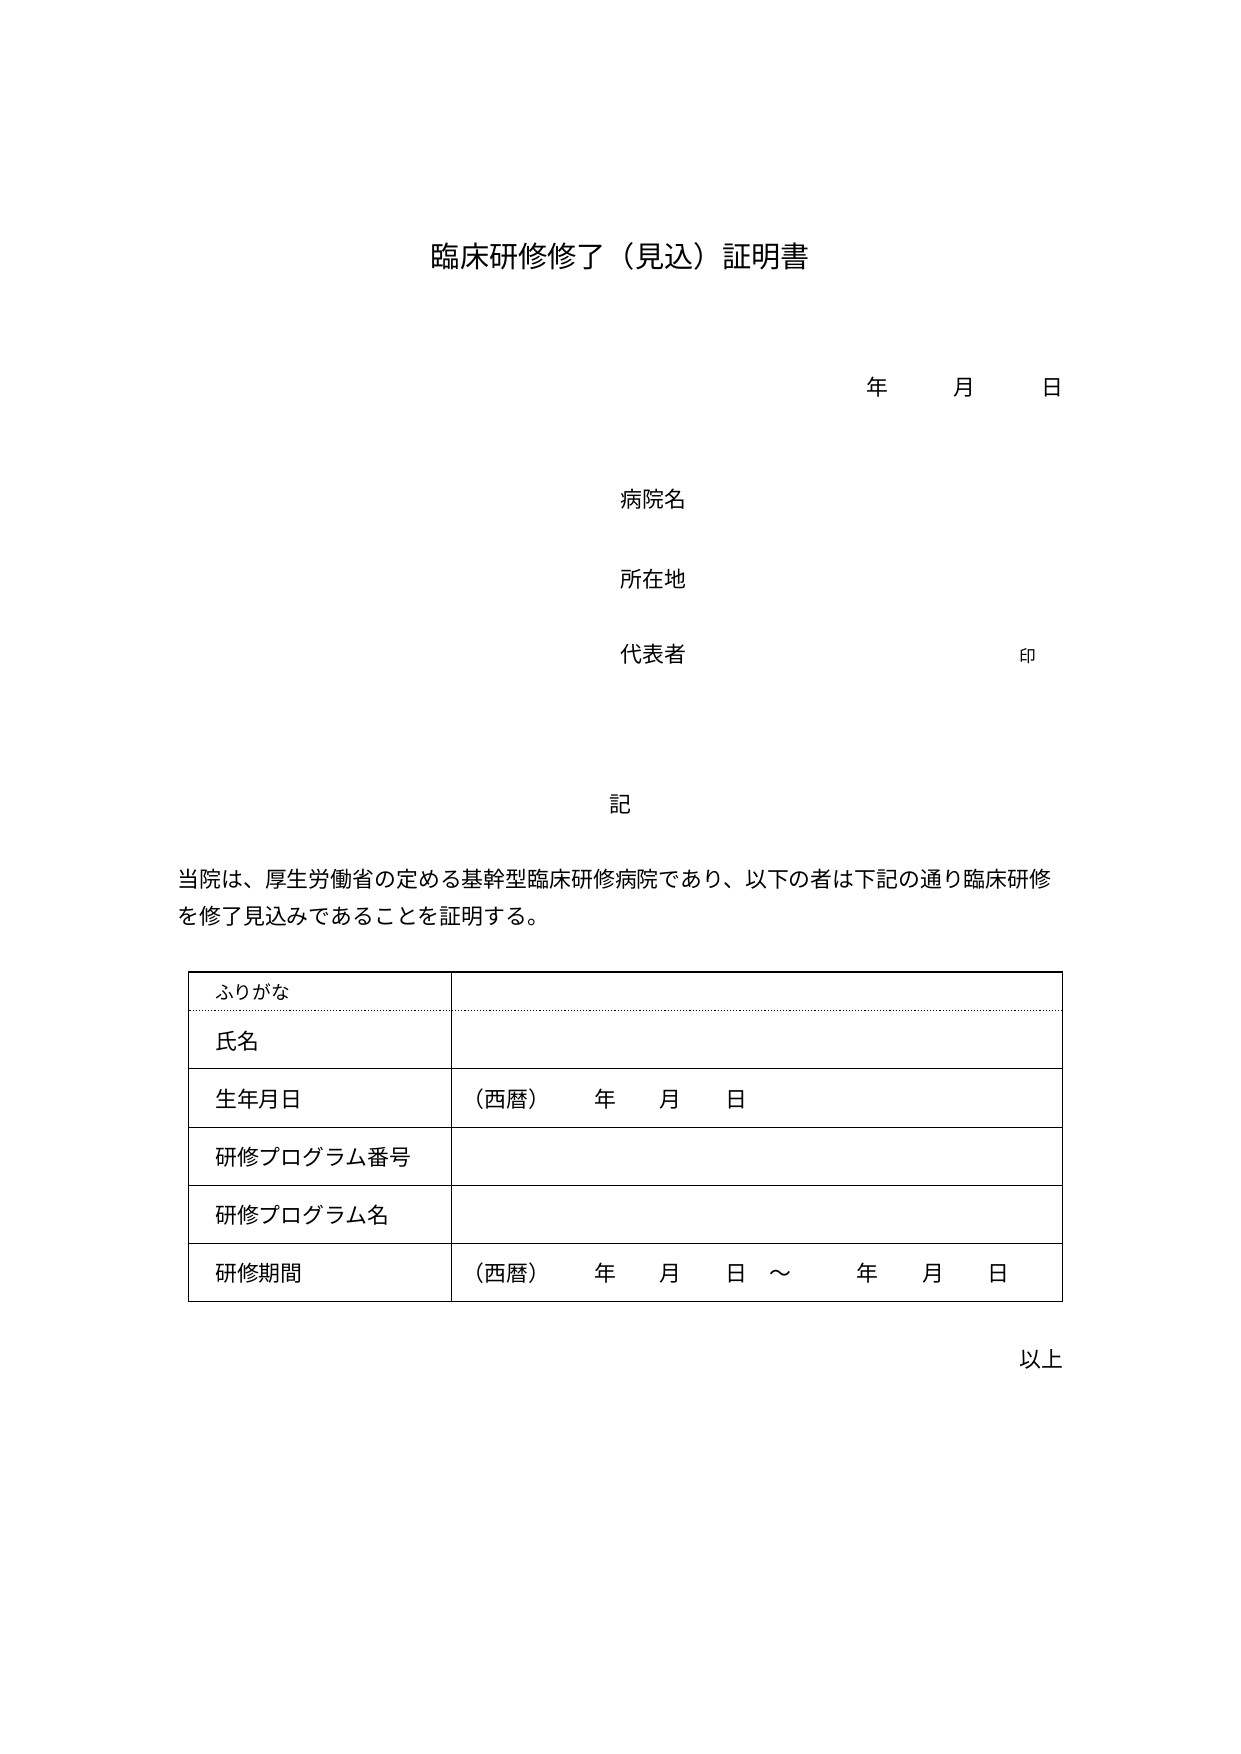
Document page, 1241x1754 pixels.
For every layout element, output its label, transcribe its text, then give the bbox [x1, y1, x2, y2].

text 当院は、厚生労働省の定める基幹型臨床研修病院であり、以下の者は下記の通り臨床研修を修了見込みであることを証明する。 [177, 859, 1063, 934]
table_cell 研修プログラム名 [189, 1186, 451, 1243]
table_cell [452, 1128, 1062, 1184]
table_cell （西暦） 年 月 日 ～ 年 月 日 [452, 1244, 1062, 1301]
text 年 月 日 [620, 367, 1063, 404]
table_cell [452, 1010, 1062, 1068]
table_cell （西暦） 年 月 日 [452, 1069, 1062, 1127]
text 記 [177, 784, 1063, 821]
table_cell 研修期間 [189, 1244, 451, 1301]
text 病院名 [620, 479, 1063, 517]
table_cell 研修プログラム番号 [189, 1128, 451, 1184]
table_cell 氏名 [189, 1010, 451, 1068]
table_header [452, 973, 1062, 1010]
table_cell 生年月日 [189, 1069, 451, 1127]
table_cell [452, 1186, 1062, 1243]
table_header ふりがな [189, 973, 451, 1010]
text 所在地 [620, 559, 1063, 596]
text 以上 [177, 1339, 1063, 1377]
text 臨床研修修了（見込）証明書 [177, 217, 1063, 292]
text 代表者 印 [620, 634, 1063, 671]
